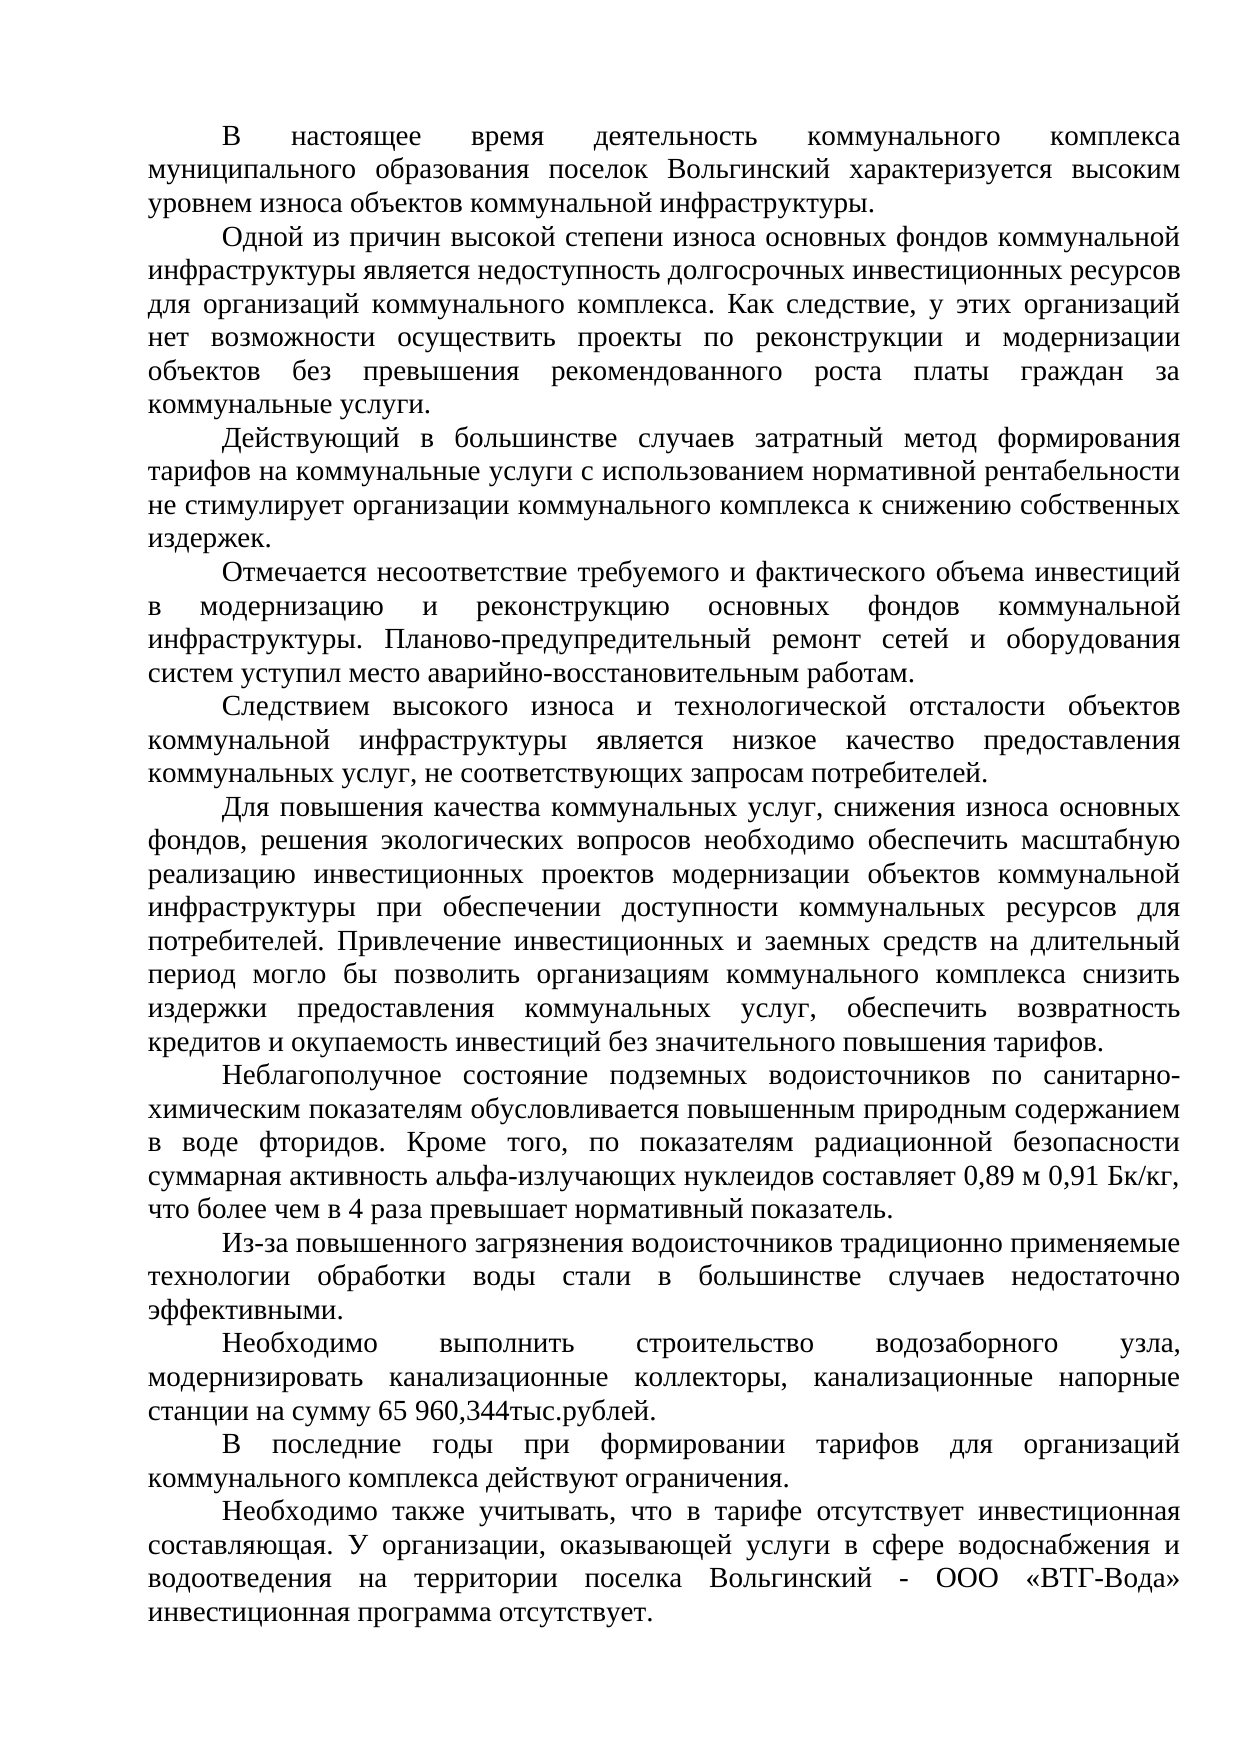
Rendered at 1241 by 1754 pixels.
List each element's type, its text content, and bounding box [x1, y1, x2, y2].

text В последние годы при формировании тарифов для организаций коммунального комплекса действуют ограничения. [148, 1426, 1181, 1493]
text Отмечается несоответствие требуемого и фактического объема инвестиций в модернизацию и реконструкцию основных фондов коммунальной инфраструктуры. Планово-предупредительный ремонт сетей и оборудования систем уступил место аварийно-восстановительным работам. [148, 554, 1181, 688]
text В настоящее время деятельность коммунального комплекса муниципального образования поселок Вольгинский характеризуется высоким уровнем износа объектов коммунальной инфраструктуры. [148, 118, 1181, 219]
text Необходимо также учитывать, что в тарифе отсутствует инвестиционная составляющая. У организации, оказывающей услуги в сфере водоснабжения и водоотведения на территории поселка Вольгинский - ООО «ВТГ-Вода» инвестиционная программа отсутствует. [148, 1493, 1181, 1627]
text Неблагополучное состояние подземных водоисточников по санитарно-химическим показателям обусловливается повышенным природным содержанием в воде фторидов. Кроме того, по показателям радиационной безопасности суммарная активность альфа-излучающих нуклеидов составляет 0,89 м 0,91 Бк/кг, что более чем в 4 раза превышает нормативный показатель. [148, 1057, 1181, 1225]
text Действующий в большинстве случаев затратный метод формирования тарифов на коммунальные услуги с использованием нормативной рентабельности не стимулирует организации коммунального комплекса к снижению собственных издержек. [148, 420, 1181, 554]
text Следствием высокого износа и технологической отсталости объектов коммунальной инфраструктуры является низкое качество предоставления коммунальных услуг, не соответствующих запросам потребителей. [148, 688, 1181, 789]
text Для повышения качества коммунальных услуг, снижения износа основных фондов, решения экологических вопросов необходимо обеспечить масштабную реализацию инвестиционных проектов модернизации объектов коммунальной инфраструктуры при обеспечении доступности коммунальных ресурсов для потребителей. Привлечение инвестиционных и заемных средств на длительный период могло бы позволить организациям коммунального комплекса снизить издержки предоставления коммунальных услуг, обеспечить возвратность кредитов и окупаемость инвестиций без значительного повышения тарифов. [148, 789, 1181, 1057]
text Одной из причин высокой степени износа основных фондов коммунальной инфраструктуры является недоступность долгосрочных инвестиционных ресурсов для организаций коммунального комплекса. Как следствие, у этих организаций нет возможности осуществить проекты по реконструкции и модернизации объектов без превышения рекомендованного роста платы граждан за коммунальные услуги. [148, 219, 1181, 420]
text Из-за повышенного загрязнения водоисточников традиционно применяемые технологии обработки воды стали в большинстве случаев недостаточно эффективными. [148, 1225, 1181, 1326]
text Необходимо выполнить строительство водозаборного узла, модернизировать канализационные коллекторы, канализационные напорные станции на сумму 65 960,344тыс.рублей. [148, 1326, 1181, 1426]
